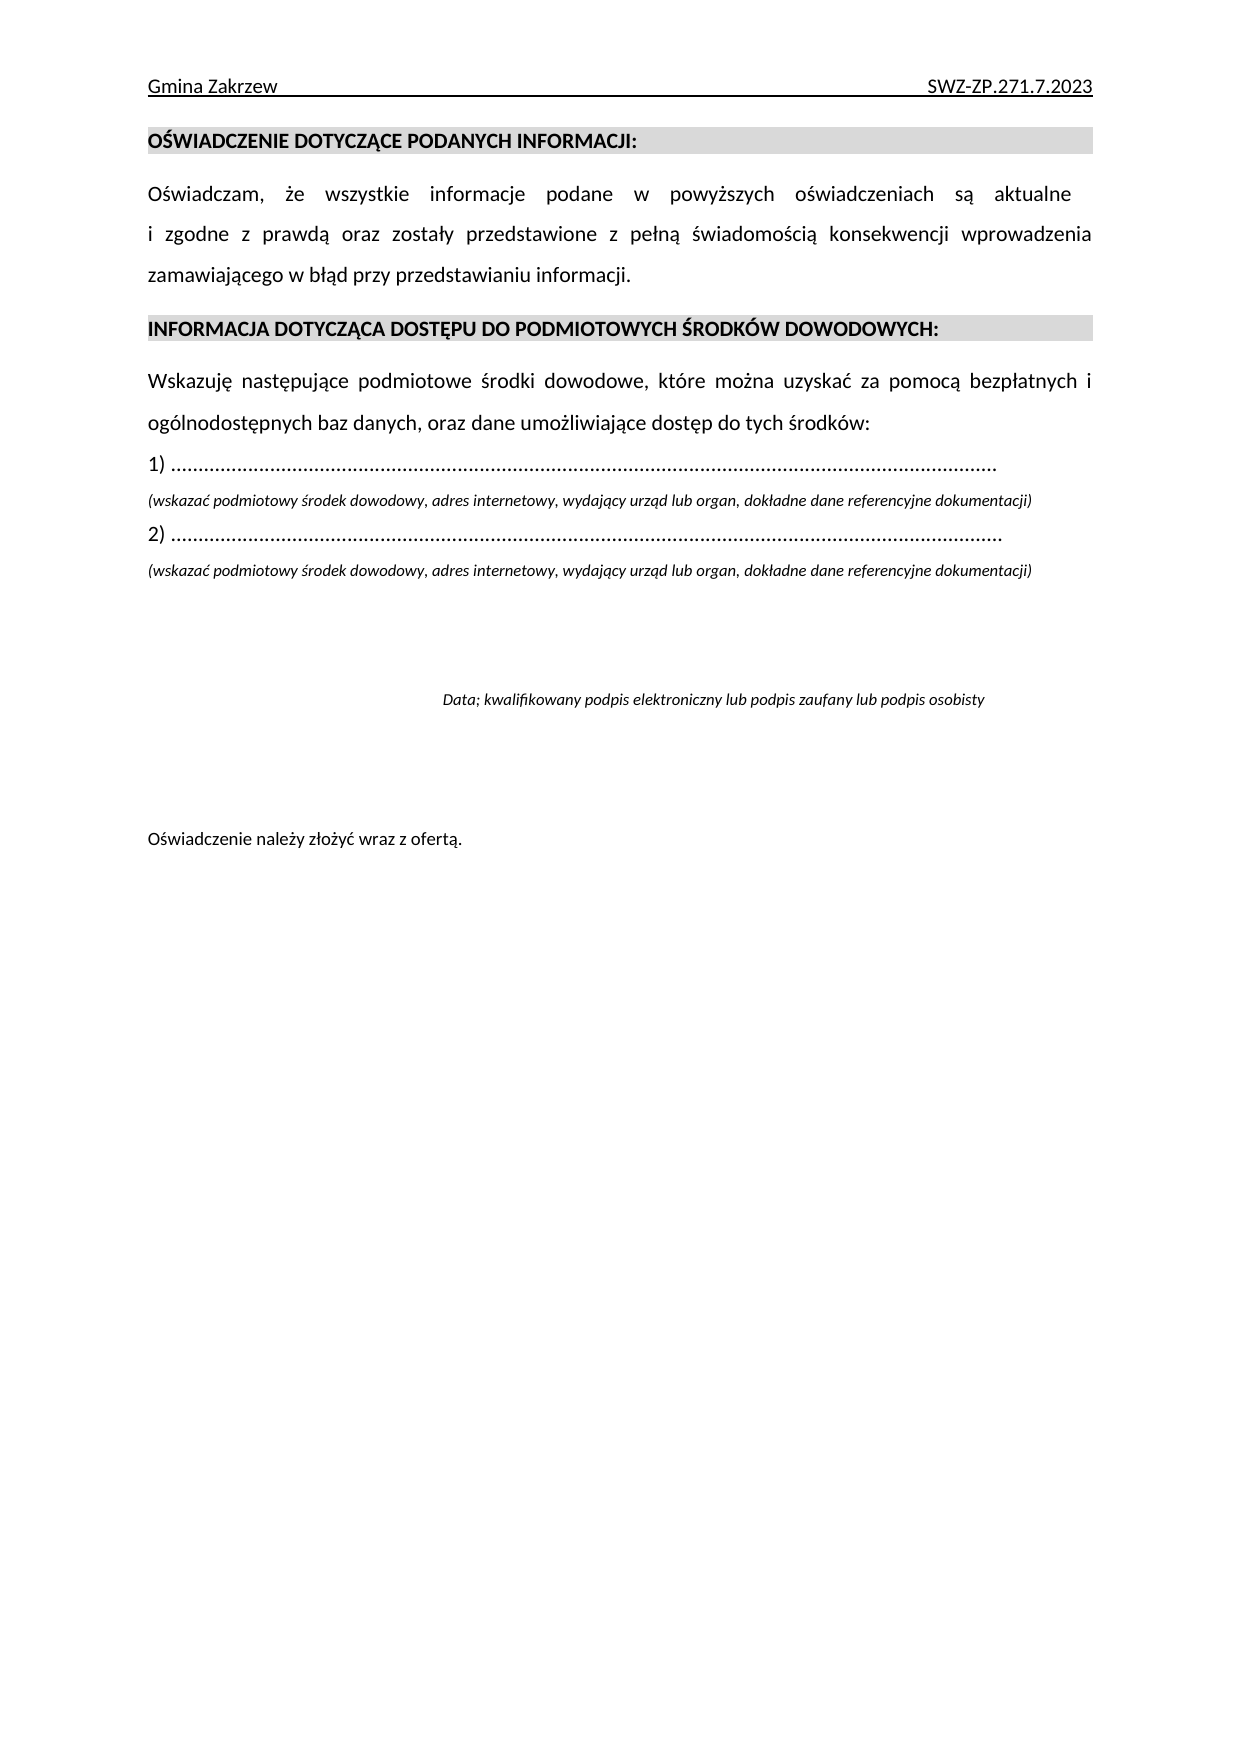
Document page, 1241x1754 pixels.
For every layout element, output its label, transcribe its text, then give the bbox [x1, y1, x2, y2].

text 2) ....................................................................................................................................................... [148, 520, 1093, 547]
text Data; kwalifikowany podpis elektroniczny lub podpis zaufany lub podpis osobisty [148, 689, 1093, 709]
text Oświadczam, że wszystkie informacje podane w powyższych oświadczeniach są aktualne i zgodne z prawdą oraz zostały przedstawione z pełną świadomością konsekwencji wprowadzenia zamawiającego w błąd przy przedstawianiu informacji. [148, 180, 1093, 288]
text INFORMACJA DOTYCZĄCA DOSTĘPU DO PODMIOTOWYCH ŚRODKÓW DOWODOWYCH: [148, 315, 1093, 341]
text 1) ...................................................................................................................................................... [148, 450, 1093, 477]
text (wskazać podmiotowy środek dowodowy, adres internetowy, wydający urząd lub organ, dokładne dane referencyjne dokumentacji) [148, 490, 1093, 510]
text OŚWIADCZENIE DOTYCZĄCE PODANYCH INFORMACJI: [148, 127, 1093, 154]
text (wskazać podmiotowy środek dowodowy, adres internetowy, wydający urząd lub organ, dokładne dane referencyjne dokumentacji) [148, 560, 1093, 581]
text Oświadczenie należy złożyć wraz z ofertą. [148, 827, 1093, 850]
text Wskazuję następujące podmiotowe środki dowodowe, które można uzyskać za pomocą bezpłatnych i ogólnodostępnych baz danych, oraz dane umożliwiające dostęp do tych środków: [148, 367, 1093, 436]
